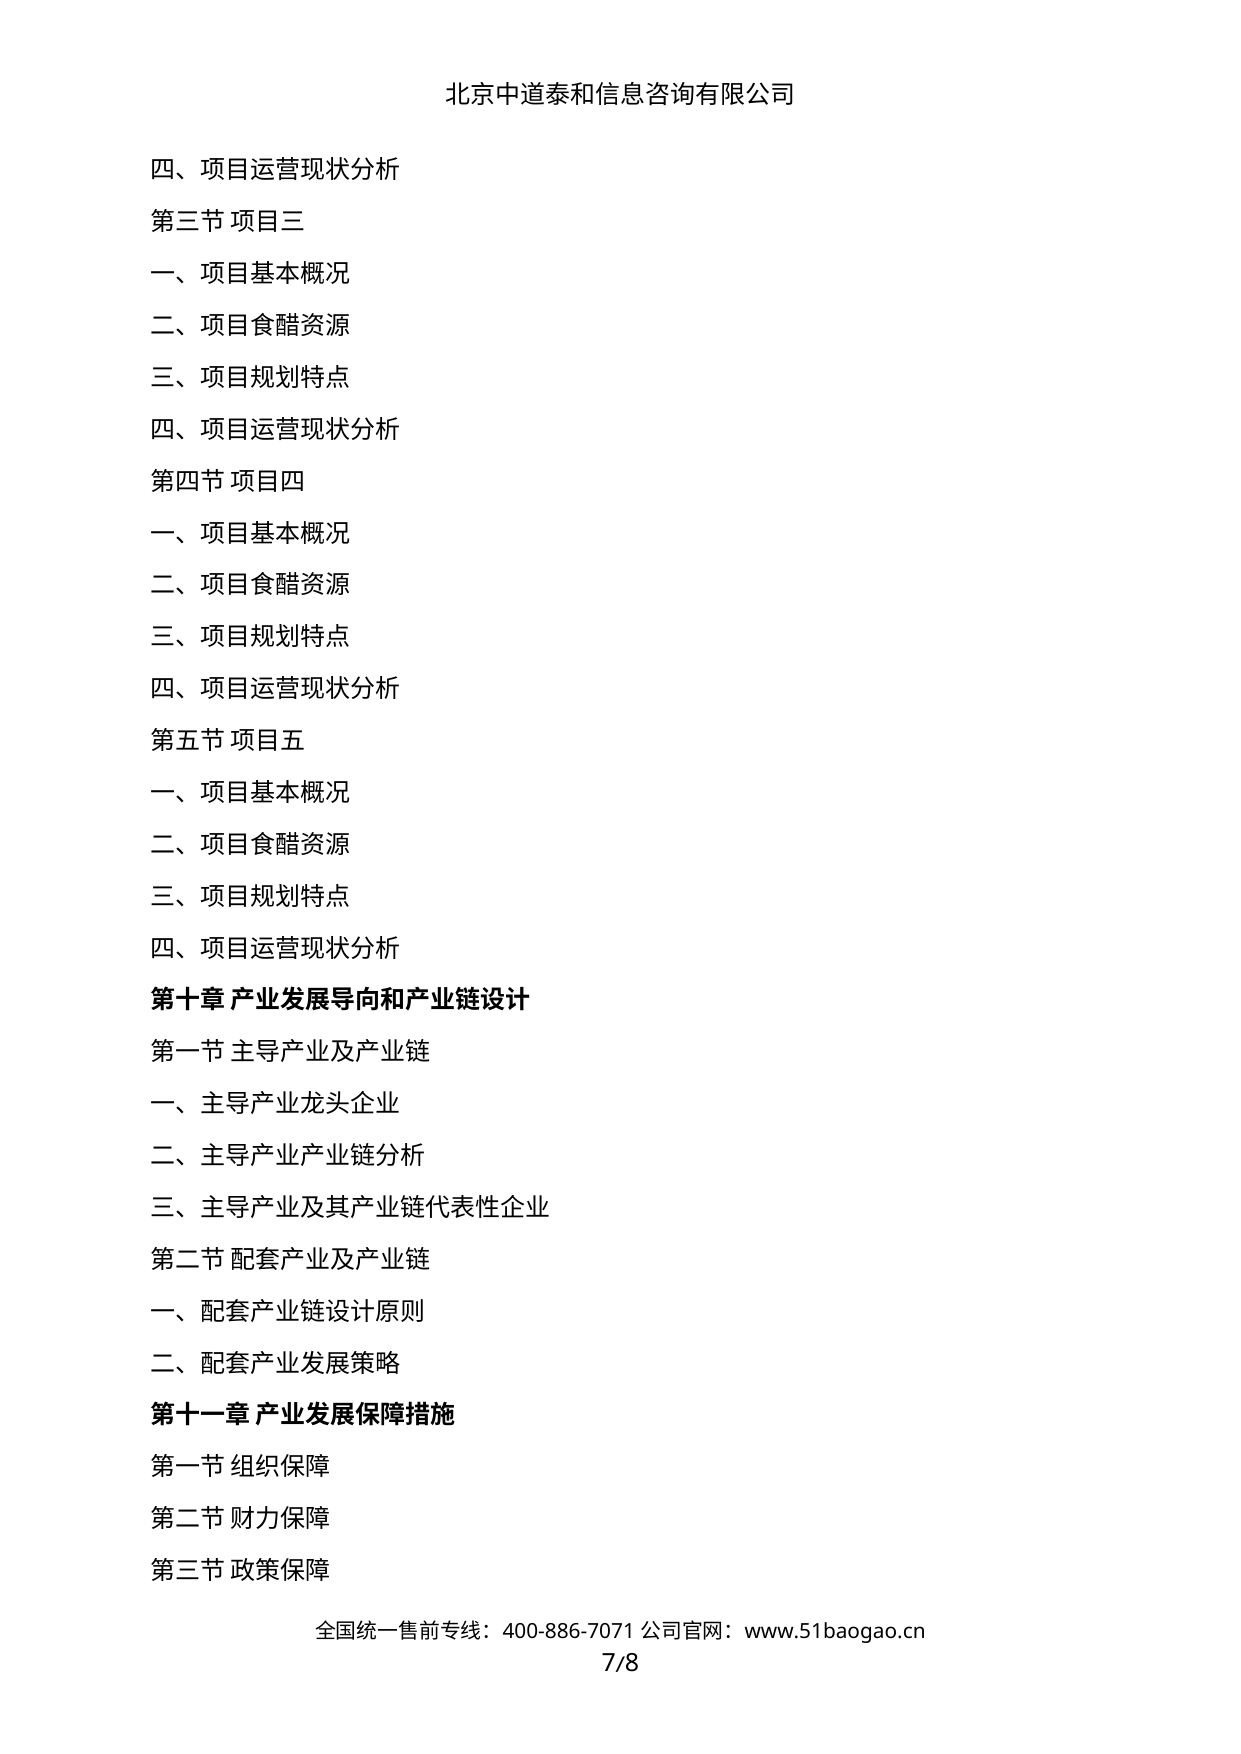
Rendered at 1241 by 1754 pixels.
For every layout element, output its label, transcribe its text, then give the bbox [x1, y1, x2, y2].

text 二、项目食醋资源 [150, 306, 1090, 342]
text 二、配套产业发展策略 [150, 1343, 1090, 1379]
text 一、主导产业龙头企业 [150, 1084, 1090, 1120]
text 第三节 政策保障 [150, 1551, 1090, 1587]
text 二、项目食醋资源 [150, 824, 1090, 861]
text 二、项目食醋资源 [150, 565, 1090, 601]
text 第十章 产业发展导向和产业链设计 [150, 980, 1090, 1016]
text 二、主导产业产业链分析 [150, 1136, 1090, 1172]
text 第四节 项目四 [150, 461, 1090, 497]
text 一、项目基本概况 [150, 254, 1090, 290]
text 第二节 财力保障 [150, 1499, 1090, 1535]
text 第一节 主导产业及产业链 [150, 1032, 1090, 1068]
text 一、项目基本概况 [150, 513, 1090, 549]
text 第一节 组织保障 [150, 1447, 1090, 1483]
text 四、项目运营现状分析 [150, 150, 1090, 186]
text 第二节 配套产业及产业链 [150, 1239, 1090, 1276]
text 第十一章 产业发展保障措施 [150, 1395, 1090, 1431]
text 一、配套产业链设计原则 [150, 1291, 1090, 1327]
text 三、项目规划特点 [150, 617, 1090, 653]
text 三、项目规划特点 [150, 876, 1090, 912]
text 四、项目运营现状分析 [150, 928, 1090, 964]
text 一、项目基本概况 [150, 772, 1090, 809]
text 第三节 项目三 [150, 202, 1090, 238]
text 四、项目运营现状分析 [150, 409, 1090, 446]
text 三、项目规划特点 [150, 357, 1090, 394]
text 第五节 项目五 [150, 721, 1090, 757]
text 四、项目运营现状分析 [150, 669, 1090, 705]
text 三、主导产业及其产业链代表性企业 [150, 1187, 1090, 1224]
